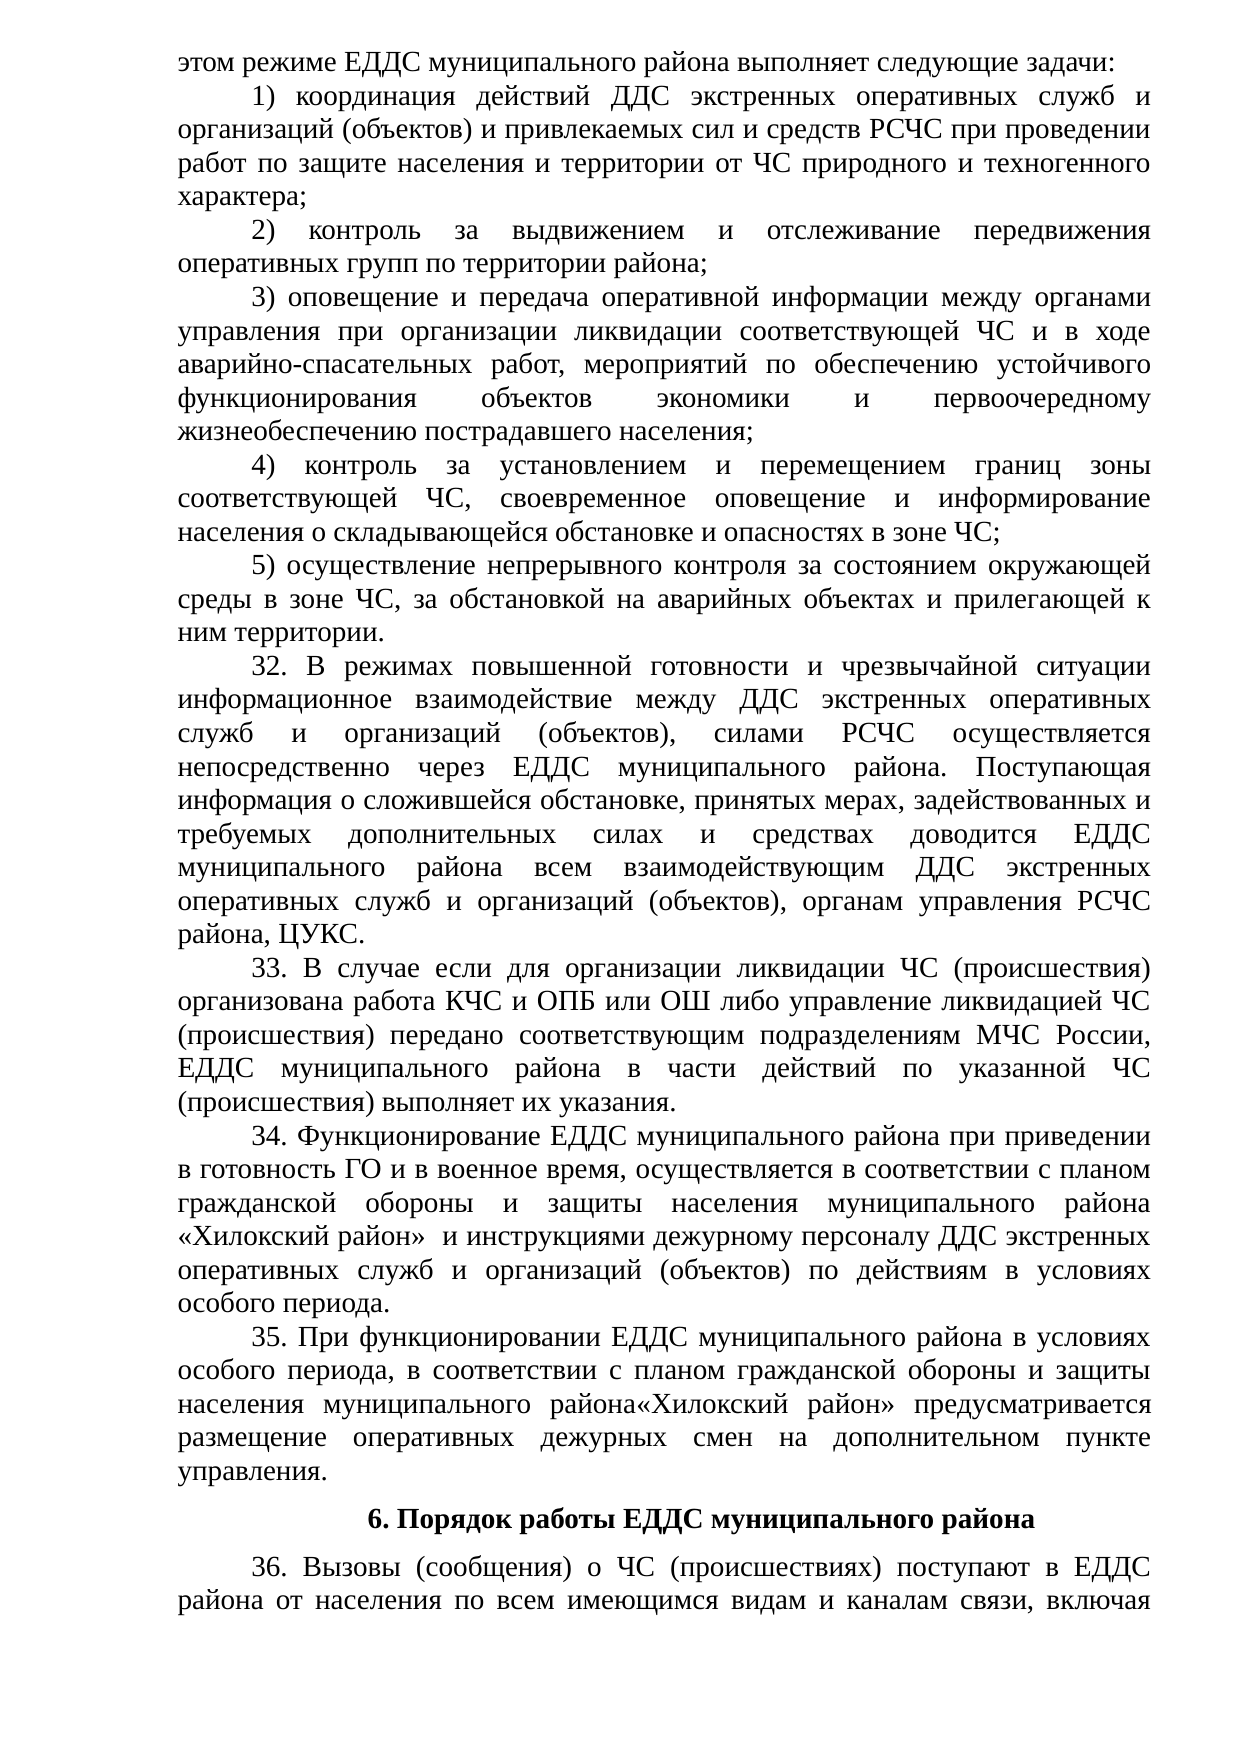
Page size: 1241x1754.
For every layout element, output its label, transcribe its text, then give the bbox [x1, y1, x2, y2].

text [177, 1549, 1152, 1616]
text 33. В случае если для организации ликвидации ЧС (происшествия) организована работа КЧС и ОПБ или ОШ либо управление ликвидацией ЧС (происшествия) передано соответствующим подразделениям МЧС России, ЕДДС муниципального района в части действий по указанной ЧС (происшествия) выполняет их указания. [177, 950, 1152, 1118]
text 5) осуществление непрерывного контроля за состоянием окружающей среды в зоне ЧС, за обстановкой на аварийных объектах и прилегающей к ним территории. [177, 547, 1152, 648]
text 35. При функционировании ЕДДС муниципального района в условиях особого периода, в соответствии с планом гражданской обороны и защиты населения муниципального района«Хилокский район» предусматривается размещение оперативных дежурных смен на дополнительном пункте управления. [177, 1319, 1152, 1487]
text 32. В режимах повышенной готовности и чрезвычайной ситуации информационное взаимодействие между ДДС экстренных оперативных служб и организаций (объектов), силами РСЧС осуществляется непосредственно через ЕДДС муниципального района. Поступающая информация о сложившейся обстановке, принятых мерах, задействованных и требуемых дополнительных силах и средствах доводится ЕДДС муниципального района всем взаимодействующим ДДС экстренных оперативных служб и организаций (объектов), органам управления РСЧС района, ЦУКС. [177, 648, 1152, 950]
text 6. Порядок работы ЕДДС муниципального района [177, 1501, 1152, 1534]
text 34. Функционирование ЕДДС муниципального района при приведении в готовность ГО и в военное время, осуществляется в соответствии с планом гражданской обороны и защиты населения муниципального района «Хилокский район» и инструкциями дежурному персоналу ДДС экстренных оперативных служб и организаций (объектов) по действиям в условиях особого периода. [177, 1118, 1152, 1319]
text 3) оповещение и передача оперативной информации между органами управления при организации ликвидации соответствующей ЧС и в ходе аварийно-спасательных работ, мероприятий по обеспечению устойчивого функционирования объектов экономики и первоочередному жизнеобеспечению пострадавшего населения; [177, 279, 1152, 447]
text 4) контроль за установлением и перемещением границ зоны соответствующей ЧС, своевременное оповещение и информирование населения о складывающейся обстановке и опасностях в зоне ЧС; [177, 447, 1152, 547]
text 1) координация действий ДДС экстренных оперативных служб и организаций (объектов) и привлекаемых сил и средств РСЧС при проведении работ по защите населения и территории от ЧС природного и техногенного характера; [177, 78, 1152, 212]
text 2) контроль за выдвижением и отслеживание передвижения оперативных групп по территории района; [177, 212, 1152, 279]
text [177, 44, 1152, 78]
